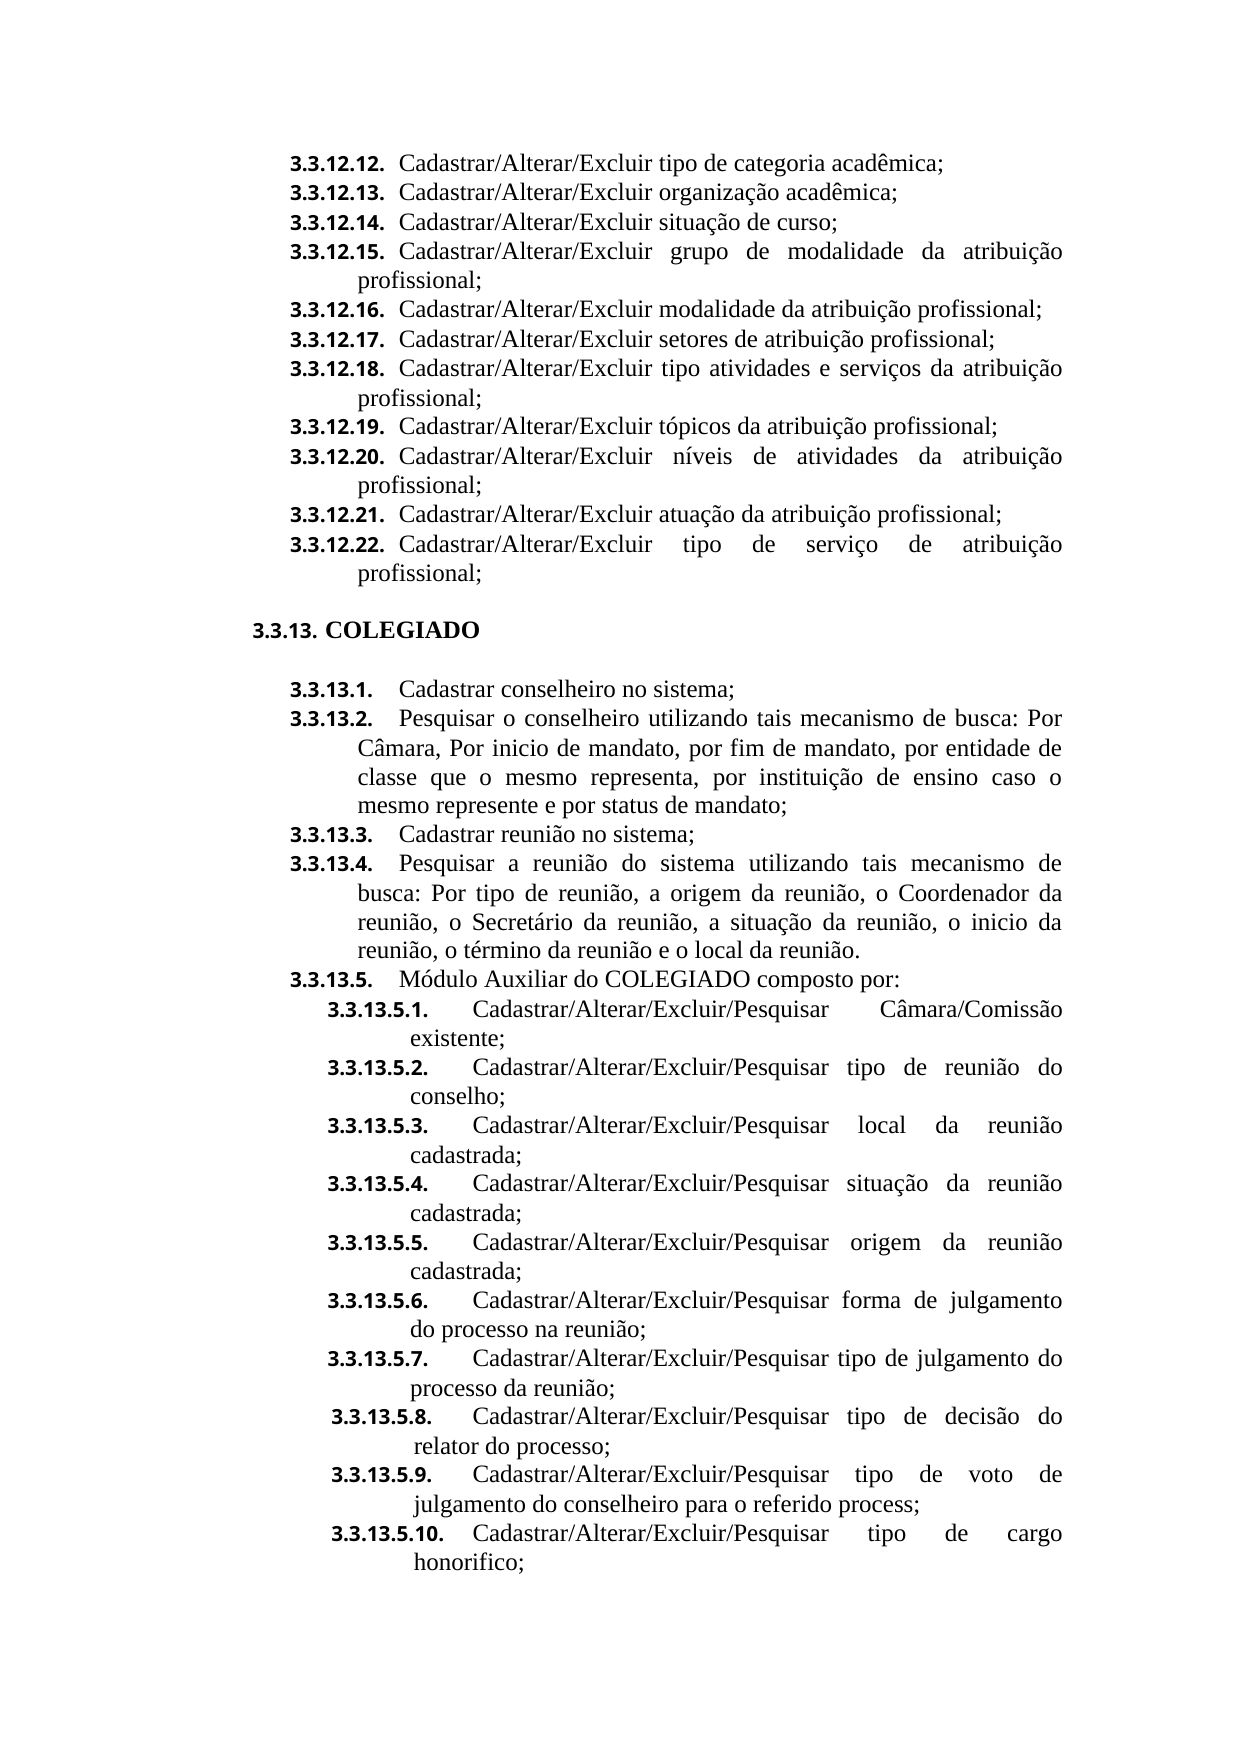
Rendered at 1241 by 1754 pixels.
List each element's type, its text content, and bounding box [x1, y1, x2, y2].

list Módulo Auxiliar do COLEGIADO composto por: [290, 964, 1063, 994]
list Cadastrar/Alterar/Excluir modalidade da atribuição profissional; [290, 294, 1063, 324]
list Pesquisar o conselheiro utilizando tais mecanismo de busca: Por Câmara, Por inicio de mandato, por fim de mandato, por entidade de classe que o mesmo representa, por instituição de ensino caso o mesmo represente e por status de mandato; [290, 703, 1063, 819]
list Cadastrar/Alterar/Excluir/Pesquisar forma de julgamento do processo na reunião; [327, 1285, 1063, 1343]
list Cadastrar/Alterar/Excluir/Pesquisar local da reunião cadastrada; [327, 1110, 1063, 1168]
list Cadastrar/Alterar/Excluir/Pesquisar situação da reunião cadastrada; [327, 1168, 1063, 1227]
list Cadastrar/Alterar/Excluir/Pesquisar tipo de cargo honorifico; [331, 1518, 1063, 1576]
list Cadastrar/Alterar/Excluir/Pesquisar tipo de reunião do conselho; [327, 1052, 1063, 1110]
list Cadastrar/Alterar/Excluir tipo de categoria acadêmica; [290, 148, 1063, 177]
list Cadastrar/Alterar/Excluir/Pesquisar origem da reunião cadastrada; [327, 1227, 1063, 1285]
list Cadastrar/Alterar/Excluir/Pesquisar Câmara/Comissão existente; [327, 994, 1063, 1052]
list Cadastrar/Alterar/Excluir/Pesquisar tipo de decisão do relator do processo; [331, 1401, 1063, 1459]
list Cadastrar/Alterar/Excluir/Pesquisar tipo de julgamento do processo da reunião; [327, 1343, 1063, 1401]
list Cadastrar/Alterar/Excluir situação de curso; [290, 207, 1063, 236]
list Cadastrar/Alterar/Excluir tipo atividades e serviços da atribuição profissional; [290, 353, 1063, 411]
list Cadastrar/Alterar/Excluir atuação da atribuição profissional; [290, 499, 1063, 529]
list Cadastrar reunião no sistema; [290, 819, 1063, 848]
list Cadastrar/Alterar/Excluir organização acadêmica; [290, 177, 1063, 207]
list Cadastrar/Alterar/Excluir tópicos da atribuição profissional; [290, 411, 1063, 441]
list COLEGIADO [252, 616, 1063, 645]
list Pesquisar a reunião do sistema utilizando tais mecanismo de busca: Por tipo de reunião, a origem da reunião, o Coordenador da reunião, o Secretário da reunião, a situação da reunião, o inicio da reunião, o término da reunião e o local da reunião. [290, 848, 1063, 964]
list Cadastrar/Alterar/Excluir tipo de serviço de atribuição profissional; [290, 529, 1063, 587]
list Cadastrar conselheiro no sistema; [290, 674, 1063, 703]
list Cadastrar/Alterar/Excluir níveis de atividades da atribuição profissional; [290, 441, 1063, 499]
list Cadastrar/Alterar/Excluir grupo de modalidade da atribuição profissional; [290, 236, 1063, 294]
list Cadastrar/Alterar/Excluir/Pesquisar tipo de voto de julgamento do conselheiro para o referido process; [331, 1459, 1063, 1518]
list Cadastrar/Alterar/Excluir setores de atribuição profissional; [290, 324, 1063, 353]
